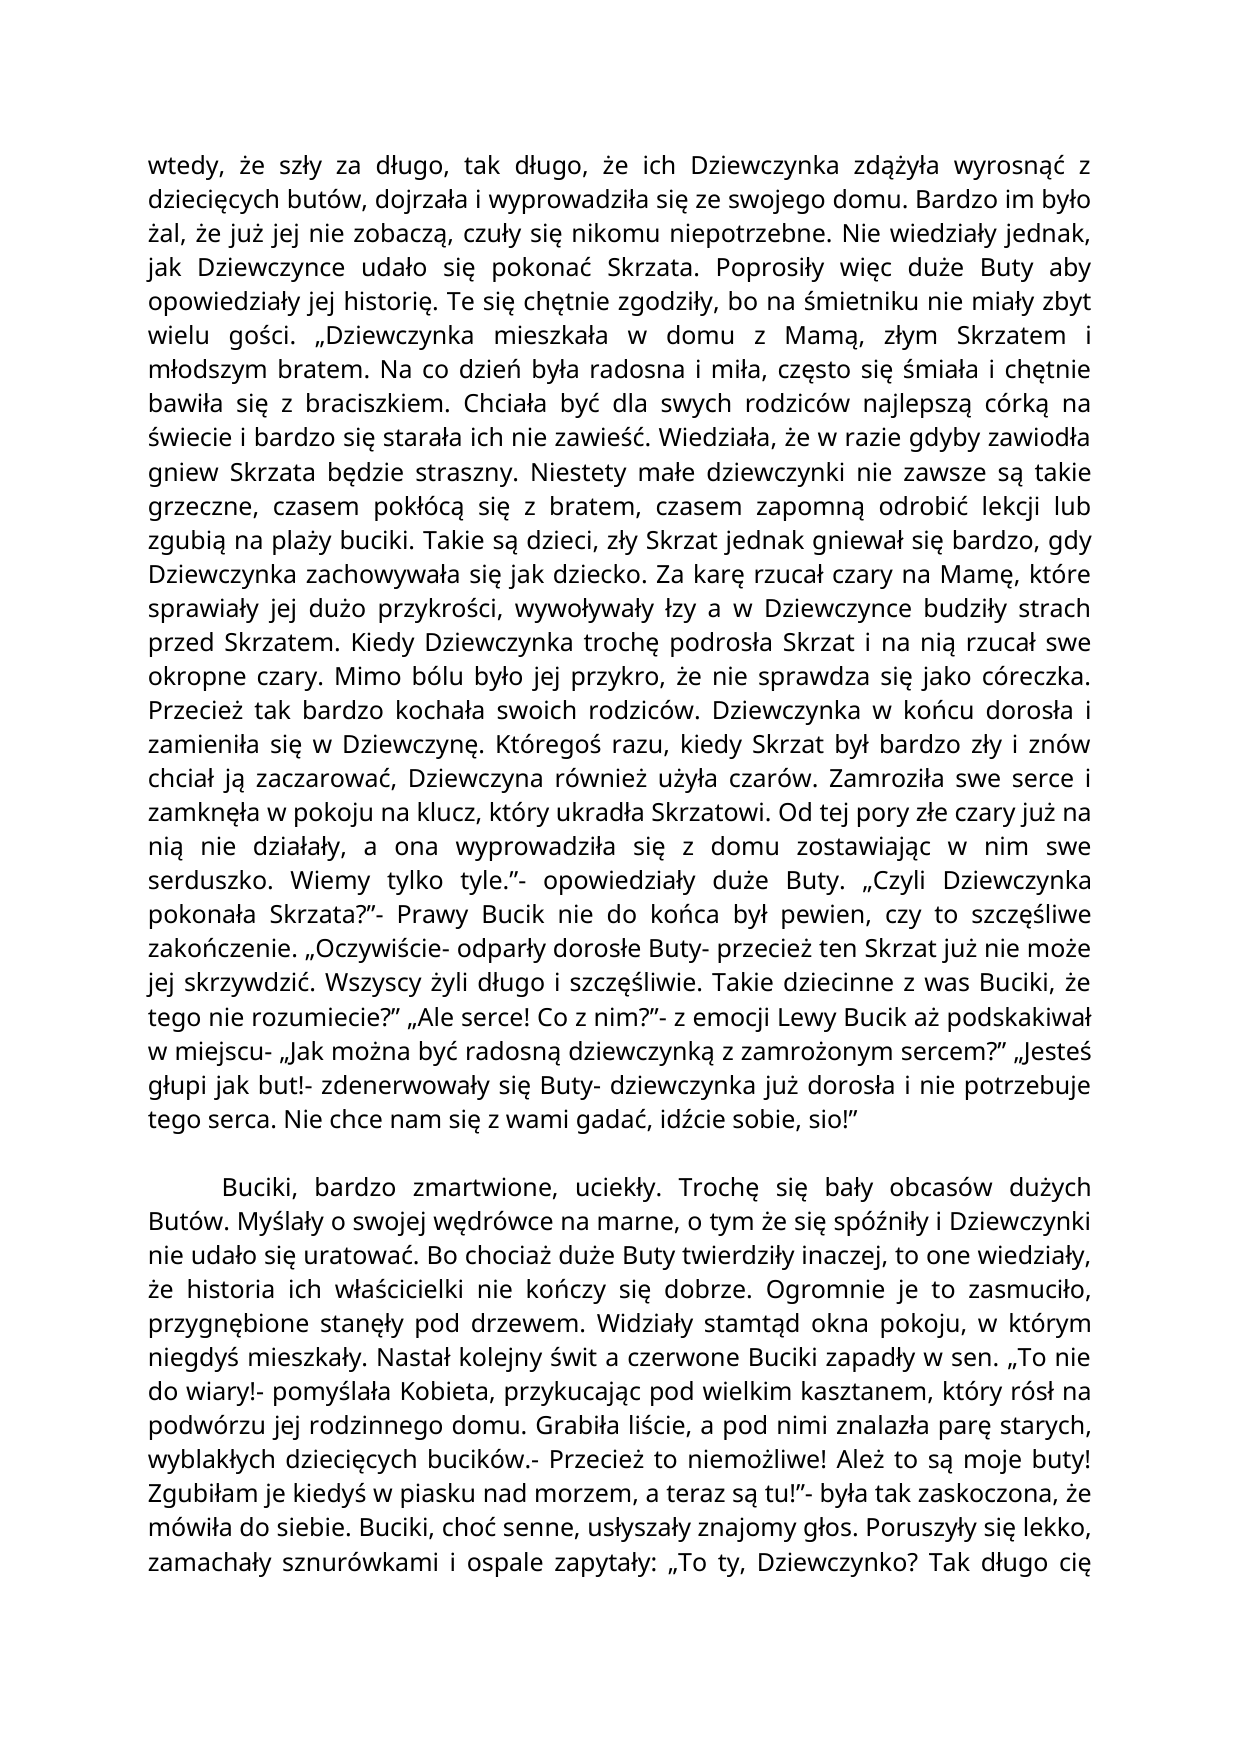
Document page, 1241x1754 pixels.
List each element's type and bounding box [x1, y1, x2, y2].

text [148, 1169, 1093, 1578]
text [148, 148, 1093, 1135]
